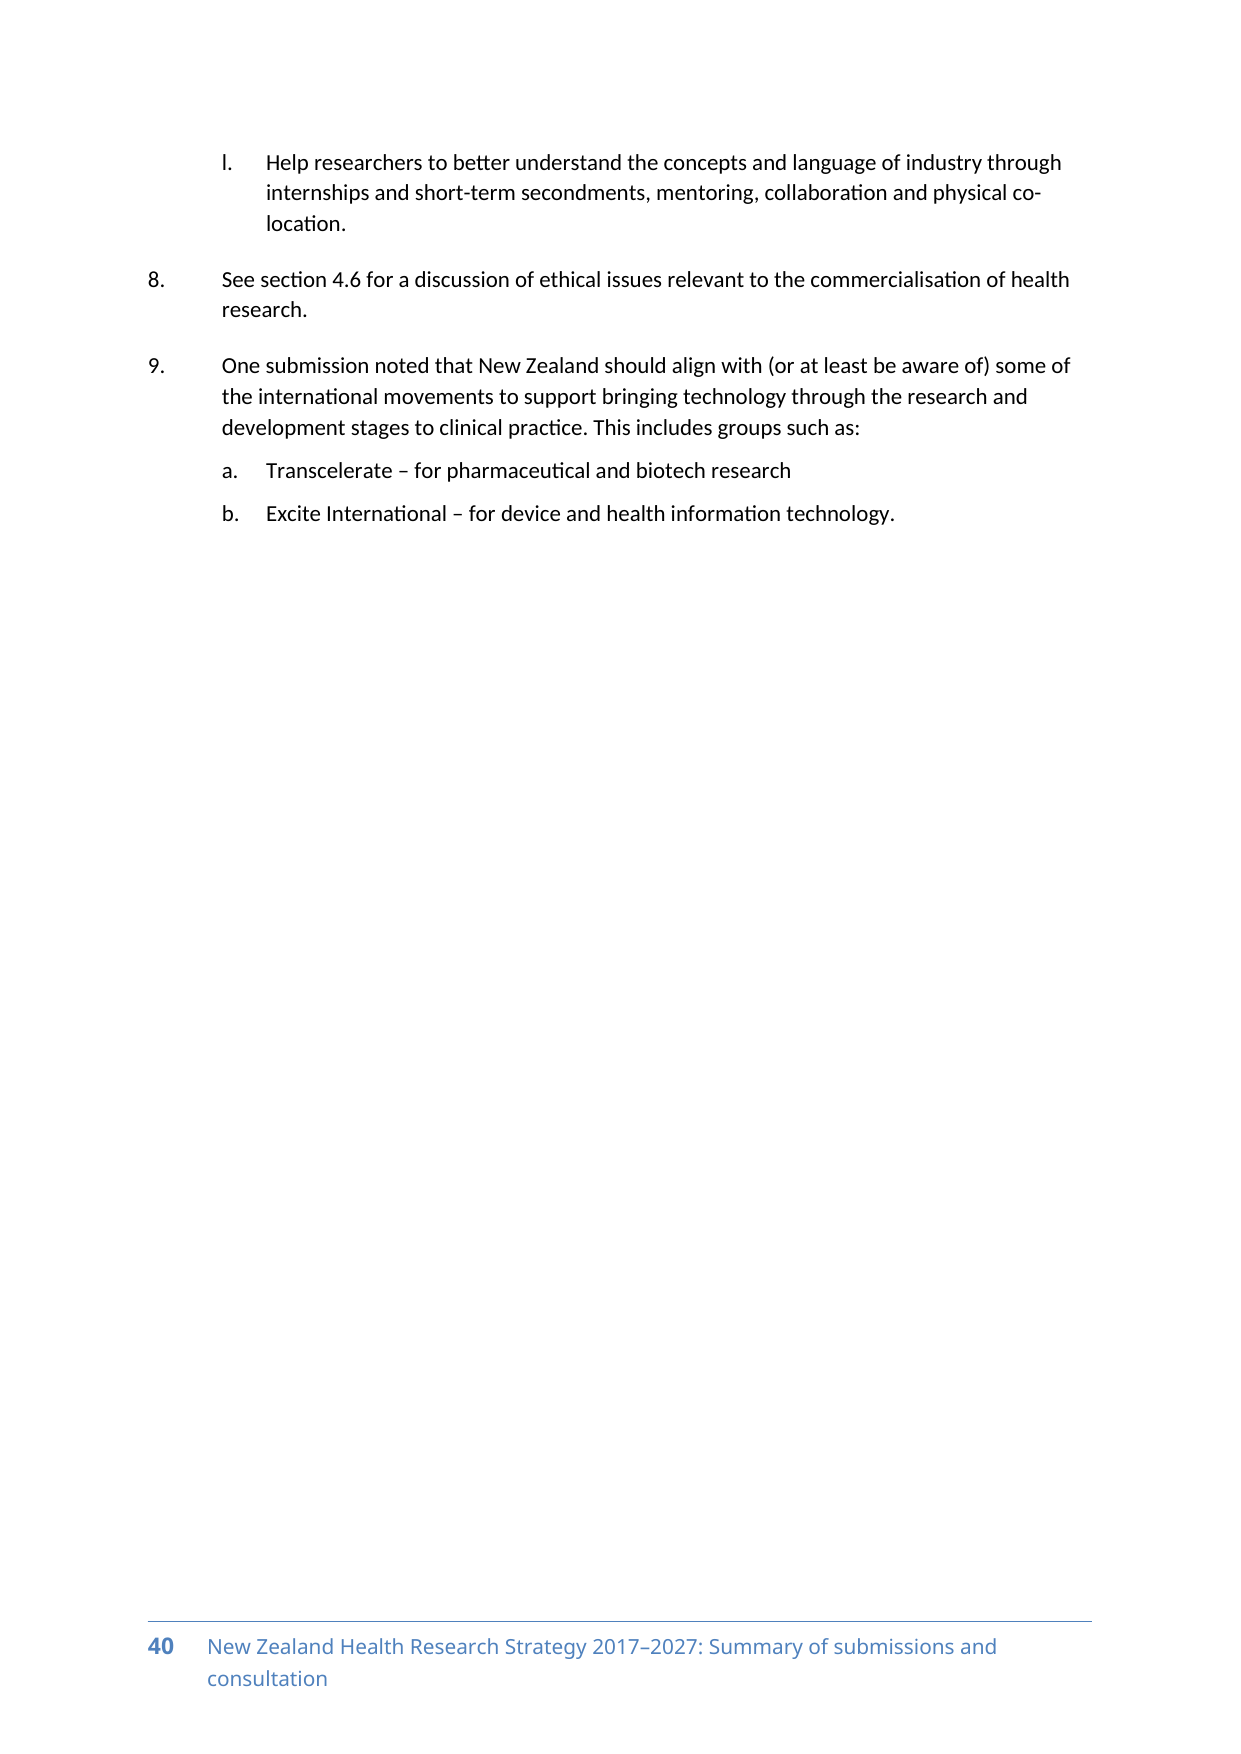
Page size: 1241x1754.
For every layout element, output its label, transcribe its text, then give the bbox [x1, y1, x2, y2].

text One submission noted that New Zealand should align with (or at least be aware of) some of the international movements to support bringing technology through the research and development stages to clinical practice. This includes groups such as: [148, 351, 1092, 441]
text Help researchers to better understand the concepts and language of industry through internships and short-term secondments, mentoring, collaboration and physical co-location. [222, 148, 1092, 237]
text See section 4.6 for a discussion of ethical issues relevant to the commercialisation of health research. [148, 265, 1092, 324]
text Excite International – for device and health information technology. [222, 499, 1092, 527]
text Transcelerate – for pharmaceutical and biotech research [222, 456, 1092, 484]
